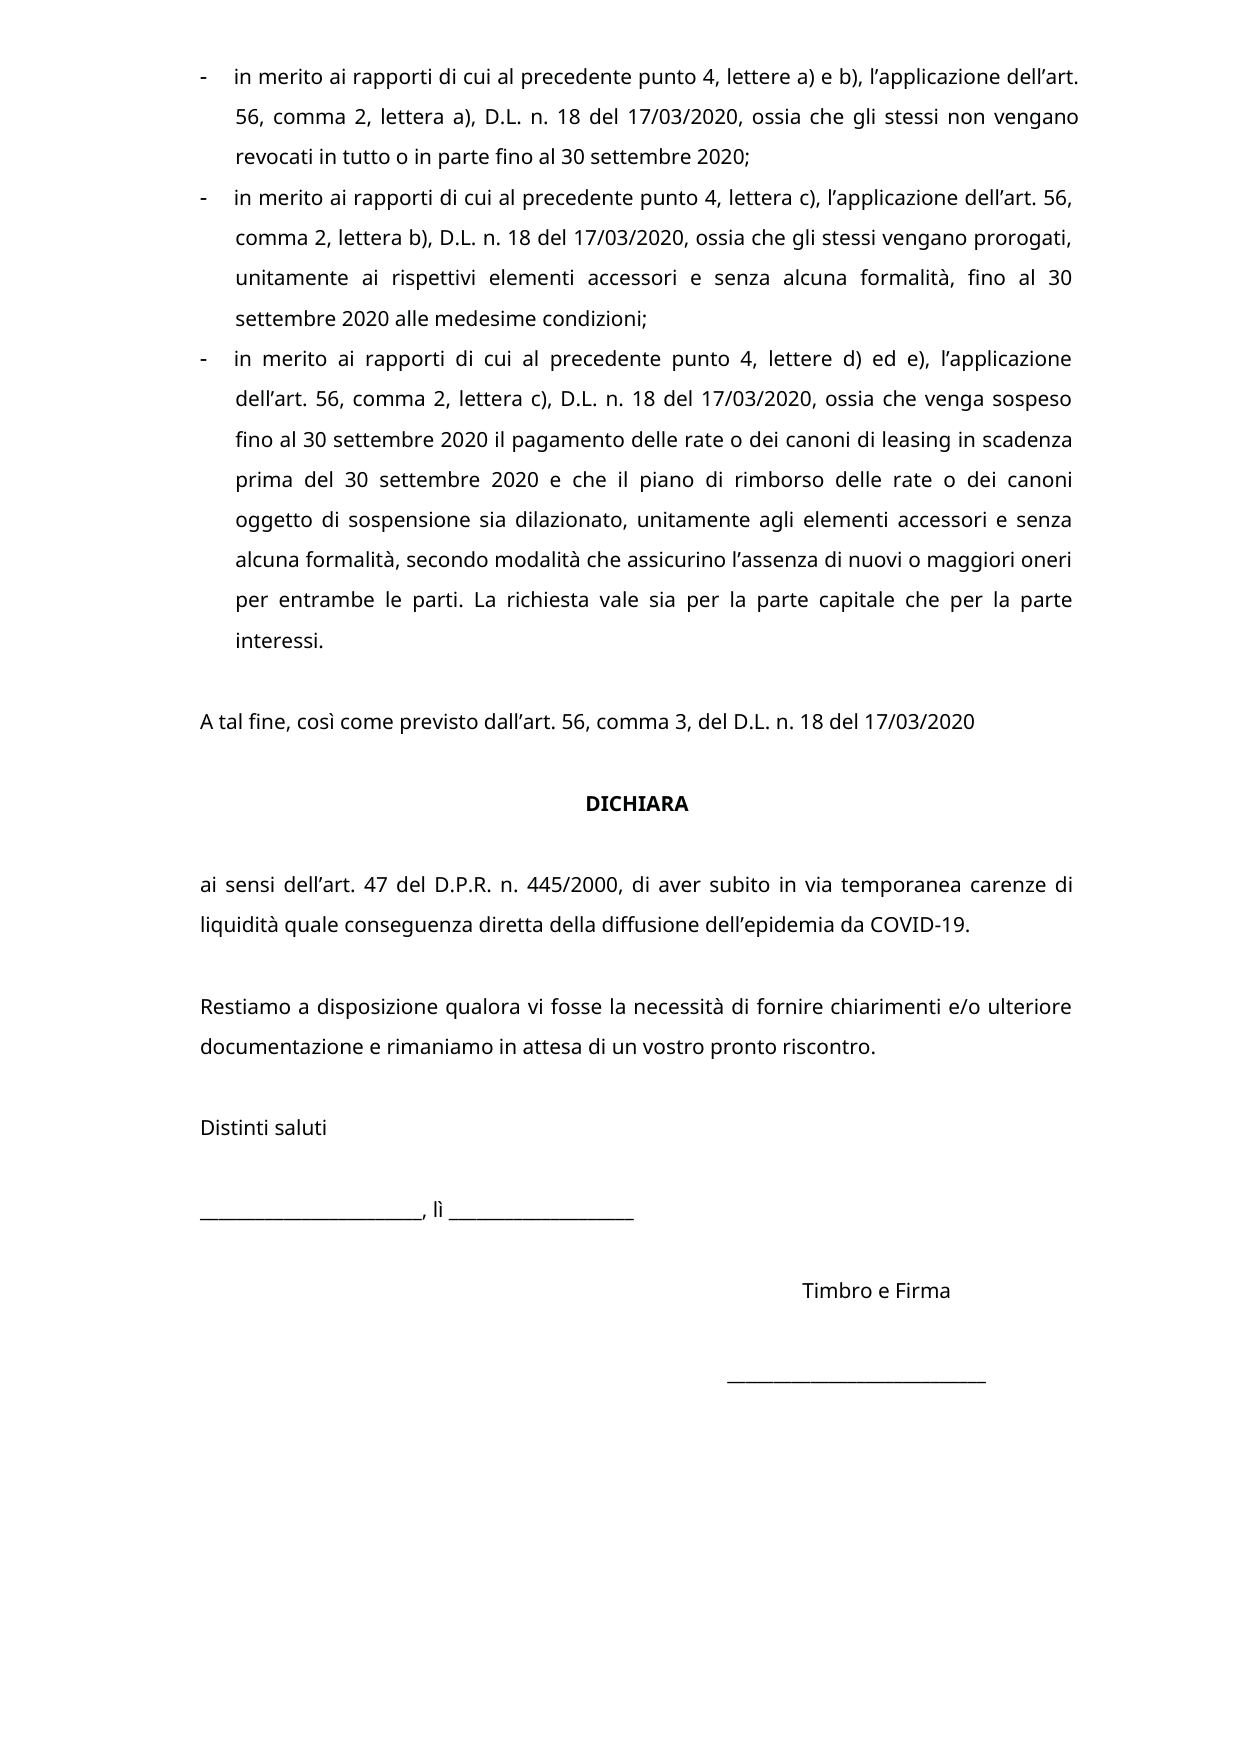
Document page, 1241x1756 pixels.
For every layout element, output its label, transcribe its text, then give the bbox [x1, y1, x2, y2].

text DICHIARA [200, 779, 1074, 819]
list in merito ai rapporti di cui al precedente punto 4, lettera c), l’applicazione dell’art. 56, comma 2, lettera b), D.L. n. 18 del 17/03/2020, ossia che gli stessi vengano prorogati, unitamente ai rispettivi elementi accessori e senza alcuna formalità, fino al 30 settembre 2020 alle medesime condizioni; [200, 173, 1074, 334]
text Timbro e Firma [200, 1267, 1074, 1307]
text ________________________, lì ____________________ [200, 1185, 1074, 1225]
text ai sensi dell’art. 47 del D.P.R. n. 445/2000, di aver subito in via temporanea carenze di liquidità quale conseguenza diretta della diffusione dell’epidemia da COVID-19. [200, 860, 1074, 941]
text ____________________________ [200, 1348, 1074, 1388]
list in merito ai rapporti di cui al precedente punto 4, lettere a) e b), l’applicazione dell’art. 56, comma 2, lettera a), D.L. n. 18 del 17/03/2020, ossia che gli stessi non vengano revocati in tutto o in parte fino al 30 settembre 2020; [200, 52, 1080, 173]
list in merito ai rapporti di cui al precedente punto 4, lettere d) ed e), l’applicazione dell’art. 56, comma 2, lettera c), D.L. n. 18 del 17/03/2020, ossia che venga sospeso fino al 30 settembre 2020 il pagamento delle rate o dei canoni di leasing in scadenza prima del 30 settembre 2020 e che il piano di rimborso delle rate o dei canoni oggetto di sospensione sia dilazionato, unitamente agli elementi accessori e senza alcuna formalità, secondo modalità che assicurino l’assenza di nuovi o maggiori oneri per entrambe le parti. La richiesta vale sia per la parte capitale che per la parte interessi. [200, 334, 1074, 656]
text Restiamo a disposizione qualora vi fosse la necessità di fornire chiarimenti e/o ulteriore documentazione e rimaniamo in attesa di un vostro pronto riscontro. [200, 982, 1074, 1062]
text A tal fine, così come previsto dall’art. 56, comma 3, del D.L. n. 18 del 17/03/2020 [200, 697, 1074, 738]
text Distinti saluti [200, 1104, 1074, 1144]
